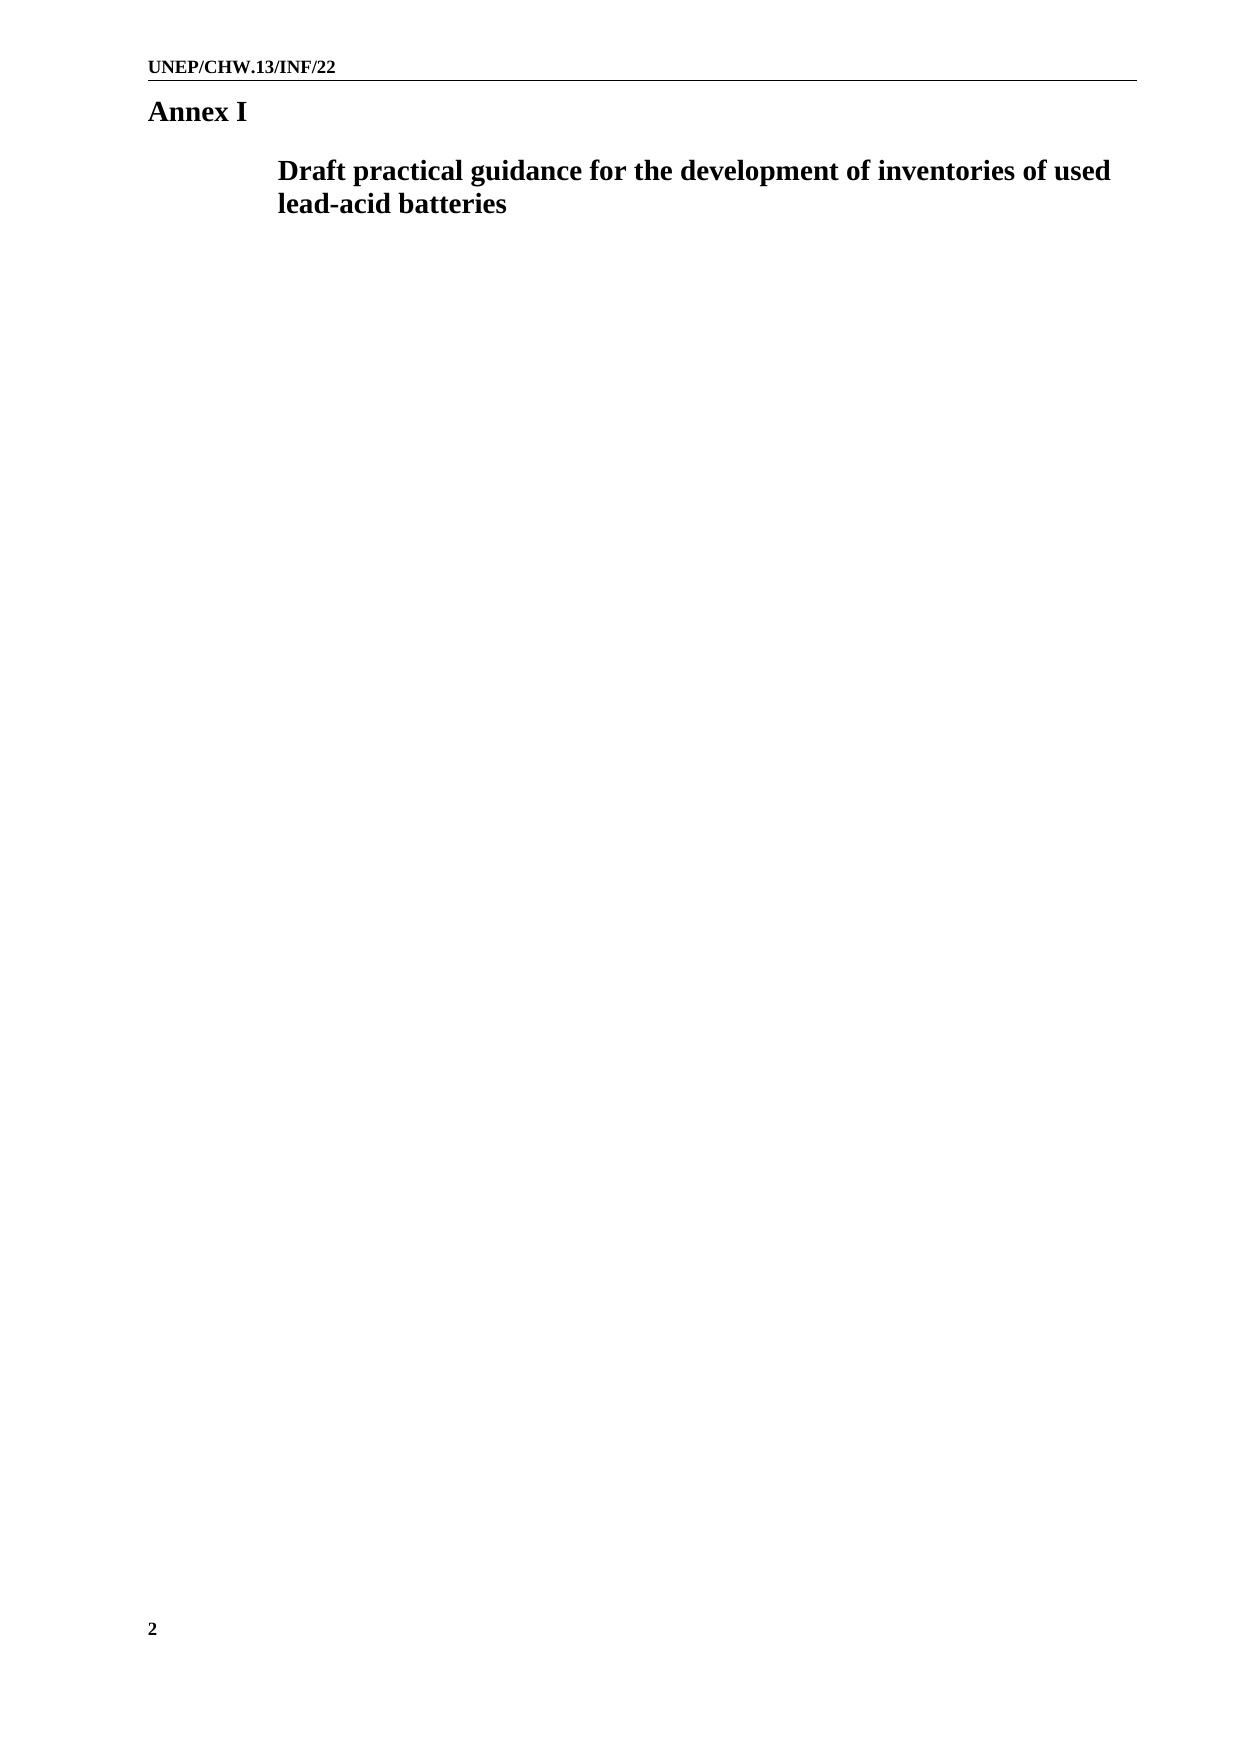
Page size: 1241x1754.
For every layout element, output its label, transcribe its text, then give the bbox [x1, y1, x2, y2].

text Annex I [148, 94, 1137, 128]
text Draft practical guidance for the development of inventories of used lead-acid batteries [278, 153, 1137, 220]
